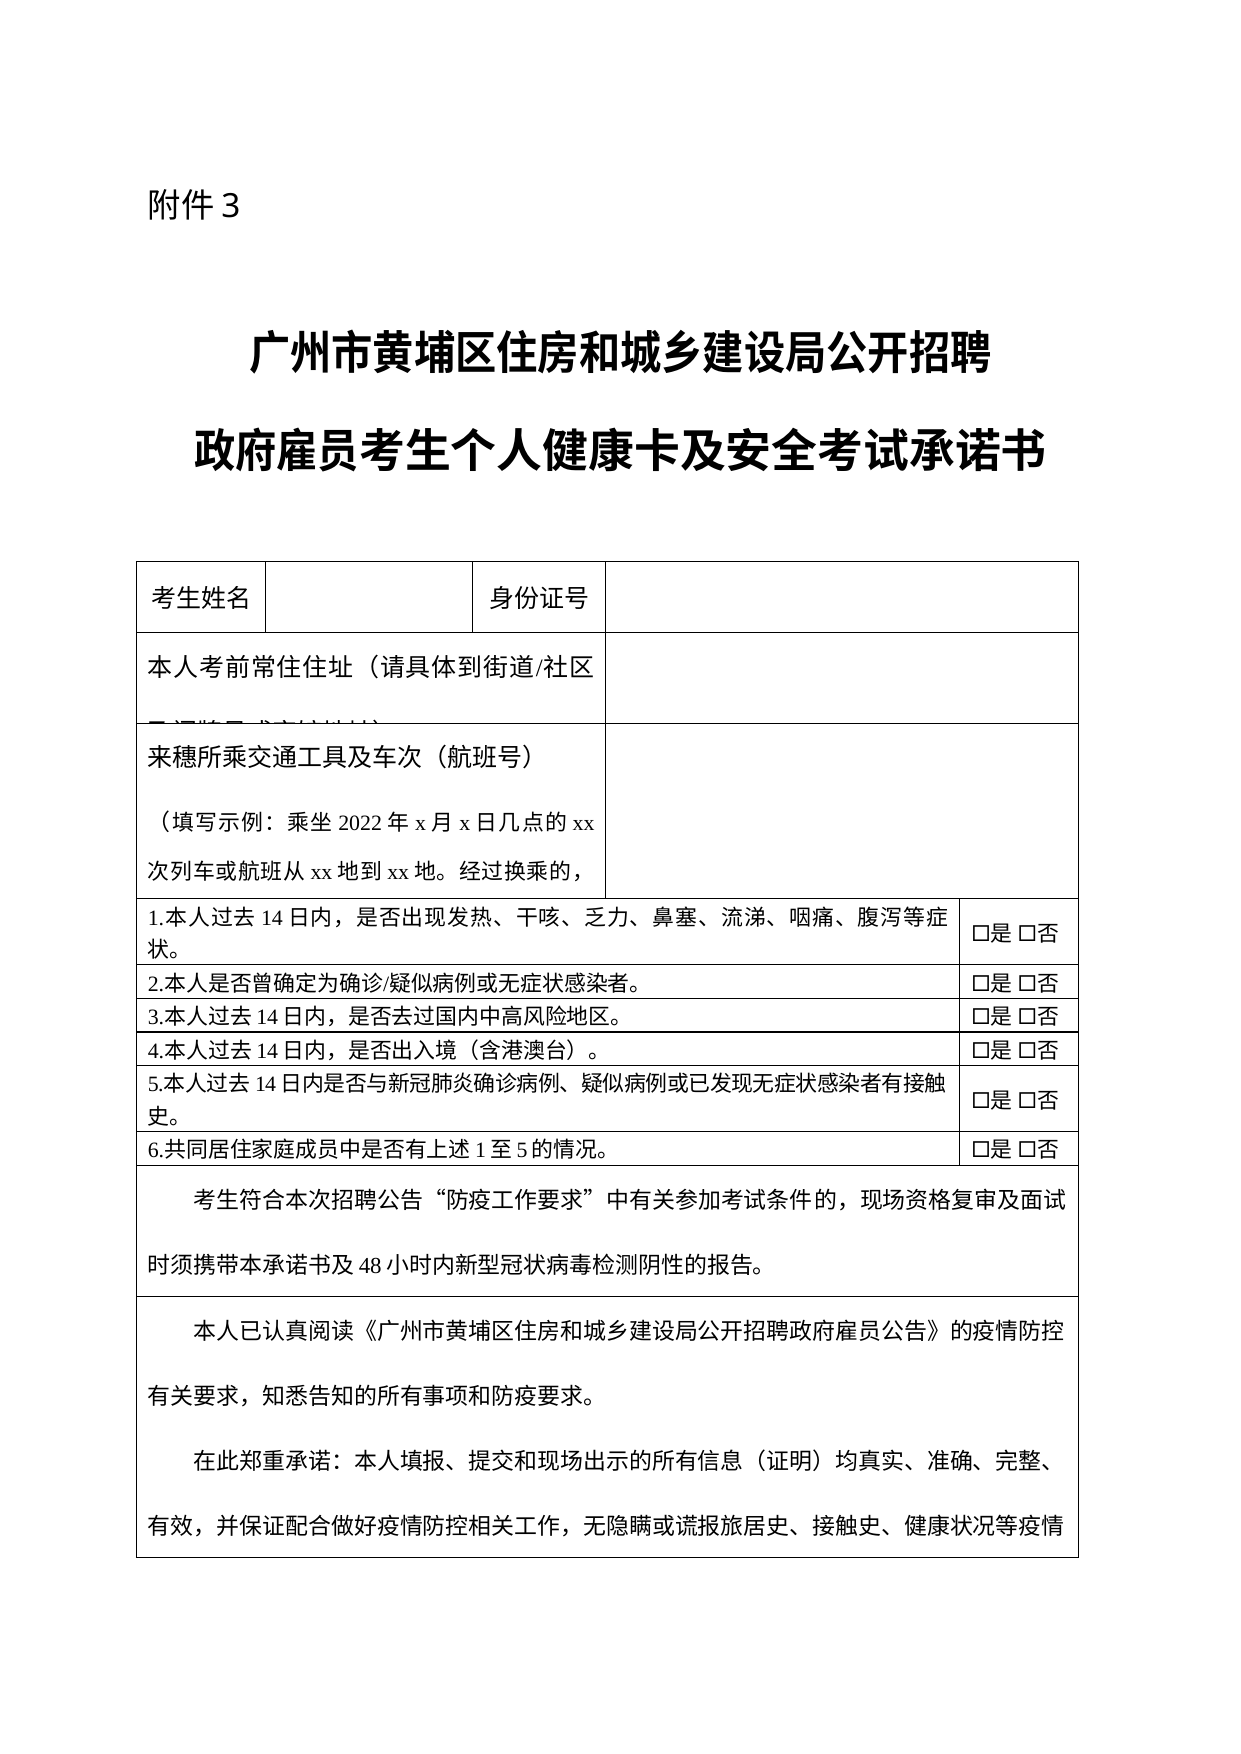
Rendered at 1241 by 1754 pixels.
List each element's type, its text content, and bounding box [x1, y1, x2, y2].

table_cell 是 否 [960, 965, 1078, 998]
text 广州市黄埔区住房和城乡建设局公开招聘 [148, 301, 1092, 398]
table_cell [137, 1297, 1078, 1557]
text 政府雇员考生个人健康卡及安全考试承诺书 [148, 398, 1092, 496]
table_header [266, 562, 472, 632]
table_header 考生姓名 [137, 562, 265, 632]
table_cell 来穗所乘交通工具及车次（航班号） （填写示例：乘坐2022年x月x日几点的xx次列车或航班从xx地到xx地。经过换乘的，所有交通工具及车次均需填写） [137, 724, 605, 898]
table_cell 本人考前常住住址（请具体到街道/社区及门牌号或宾馆地址） [137, 633, 605, 722]
table_cell [606, 724, 1078, 898]
table_cell 考生符合本次招聘公告“防疫工作要求”中有关参加考试条件的，现场资格复审及面试时须携带本承诺书及48小时内新型冠状病毒检测阴性的报告。 [137, 1166, 1078, 1296]
table_cell [606, 633, 1078, 722]
table_cell 是 否 [960, 1066, 1078, 1131]
table_cell 3.本人过去14日内，是否去过国内中高风险地区。 [137, 999, 959, 1031]
table_header [606, 562, 1078, 632]
text 附件3 [148, 171, 1092, 236]
table_cell 是 否 [960, 999, 1078, 1031]
table_cell 4.本人过去14日内，是否出入境（含港澳台）。 [137, 1033, 959, 1065]
table_cell 是 否 [960, 1132, 1078, 1164]
table_cell 5.本人过去14日内是否与新冠肺炎确诊病例、疑似病例或已发现无症状感染者有接触史。 [137, 1066, 959, 1131]
table_cell 2.本人是否曾确定为确诊/疑似病例或无症状感染者。 [137, 965, 959, 998]
table_cell 是 否 [960, 1033, 1078, 1065]
table_header 身份证号 [473, 562, 605, 632]
table_cell 是 否 [960, 899, 1078, 964]
table_cell 1.本人过去14日内，是否出现发热、干咳、乏力、鼻塞、流涕、咽痛、腹泻等症状。 [137, 899, 959, 964]
table_cell 6.共同居住家庭成员中是否有上述1至5的情况。 [137, 1132, 959, 1164]
